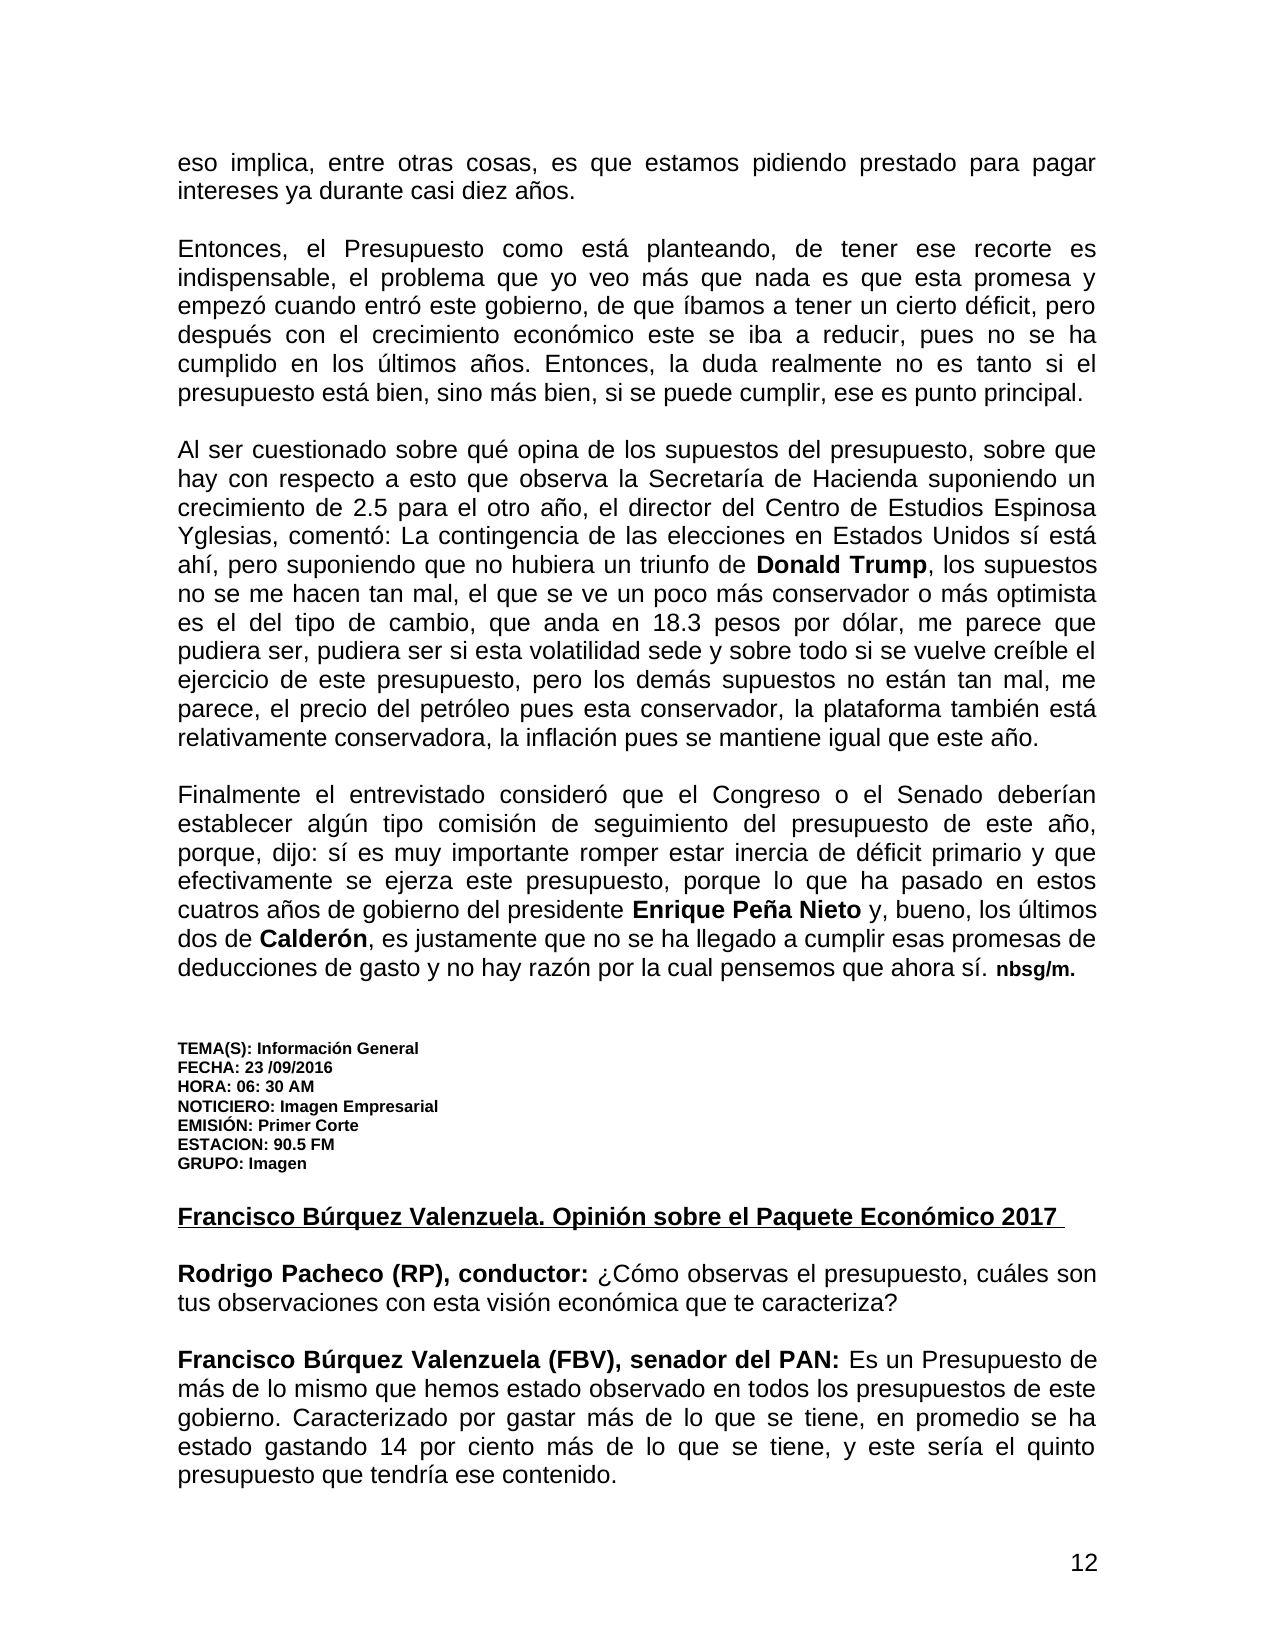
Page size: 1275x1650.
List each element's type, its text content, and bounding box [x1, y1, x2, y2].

text NOTICIERO: Imagen Empresarial [177, 1096, 1098, 1116]
text EMISIÓN: Primer Corte [177, 1116, 1098, 1135]
text ESTACION: 90.5 FM [177, 1135, 1098, 1154]
text FECHA: 23 /09/2016 [177, 1058, 1098, 1077]
text Finalmente el entrevistado consideró que el Congreso o el Senado deberían establecer algún tipo comisión de seguimiento del presupuesto de este año, porque, dijo: sí es muy importante romper estar inercia de déficit primario y que efectivamente se ejerza este presupuesto, porque lo que ha pasado en estos cuatros años de gobierno del presidente Enrique Peña Nieto y, bueno, los últimos dos de Calderón, es justamente que no se ha llegado a cumplir esas promesas de deducciones de gasto y no hay razón por la cual pensemos que ahora sí. nbsg/m. [177, 780, 1098, 981]
text Francisco Búrquez Valenzuela. Opinión sobre el Paquete Económico 2017 [177, 1202, 1098, 1231]
text Al ser cuestionado sobre qué opina de los supuestos del presupuesto, sobre que hay con respecto a esto que observa la Secretaría de Hacienda suponiendo un crecimiento de 2.5 para el otro año, el director del Centro de Estudios Espinosa Yglesias, comentó: La contingencia de las elecciones en Estados Unidos sí está ahí, pero suponiendo que no hubiera un triunfo de Donald Trump, los supuestos no se me hacen tan mal, el que se ve un poco más conservador o más optimista es el del tipo de cambio, que anda en 18.3 pesos por dólar, me parece que pudiera ser, pudiera ser si esta volatilidad sede y sobre todo si se vuelve creíble el ejercicio de este presupuesto, pero los demás supuestos no están tan mal, me parece, el precio del petróleo pues esta conservador, la plataforma también está relativamente conservadora, la inflación pues se mantiene igual que este año. [177, 435, 1098, 751]
text Entonces, el Presupuesto como está planteando, de tener ese recorte es indispensable, el problema que yo veo más que nada es que esta promesa y empezó cuando entró este gobierno, de que íbamos a tener un cierto déficit, pero después con el crecimiento económico este se iba a reducir, pues no se ha cumplido en los últimos años. Entonces, la duda realmente no es tanto si el presupuesto está bien, sino más bien, si se puede cumplir, ese es punto principal. [177, 234, 1098, 406]
text Rodrigo Pacheco (RP), conductor: ¿Cómo observas el presupuesto, cuáles son tus observaciones con esta visión económica que te caracteriza? [177, 1259, 1098, 1317]
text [177, 148, 1098, 205]
text HORA: 06: 30 AM [177, 1077, 1098, 1096]
text GRUPO: Imagen [177, 1154, 1098, 1173]
text Francisco Búrquez Valenzuela (FBV), senador del PAN: Es un Presupuesto de más de lo mismo que hemos estado observado en todos los presupuestos de este gobierno. Caracterizado por gastar más de lo que se tiene, en promedio se ha estado gastando 14 por ciento más de lo que se tiene, y este sería el quinto presupuesto que tendría ese contenido. [177, 1346, 1098, 1489]
text TEMA(S): Información General [177, 1039, 1098, 1058]
